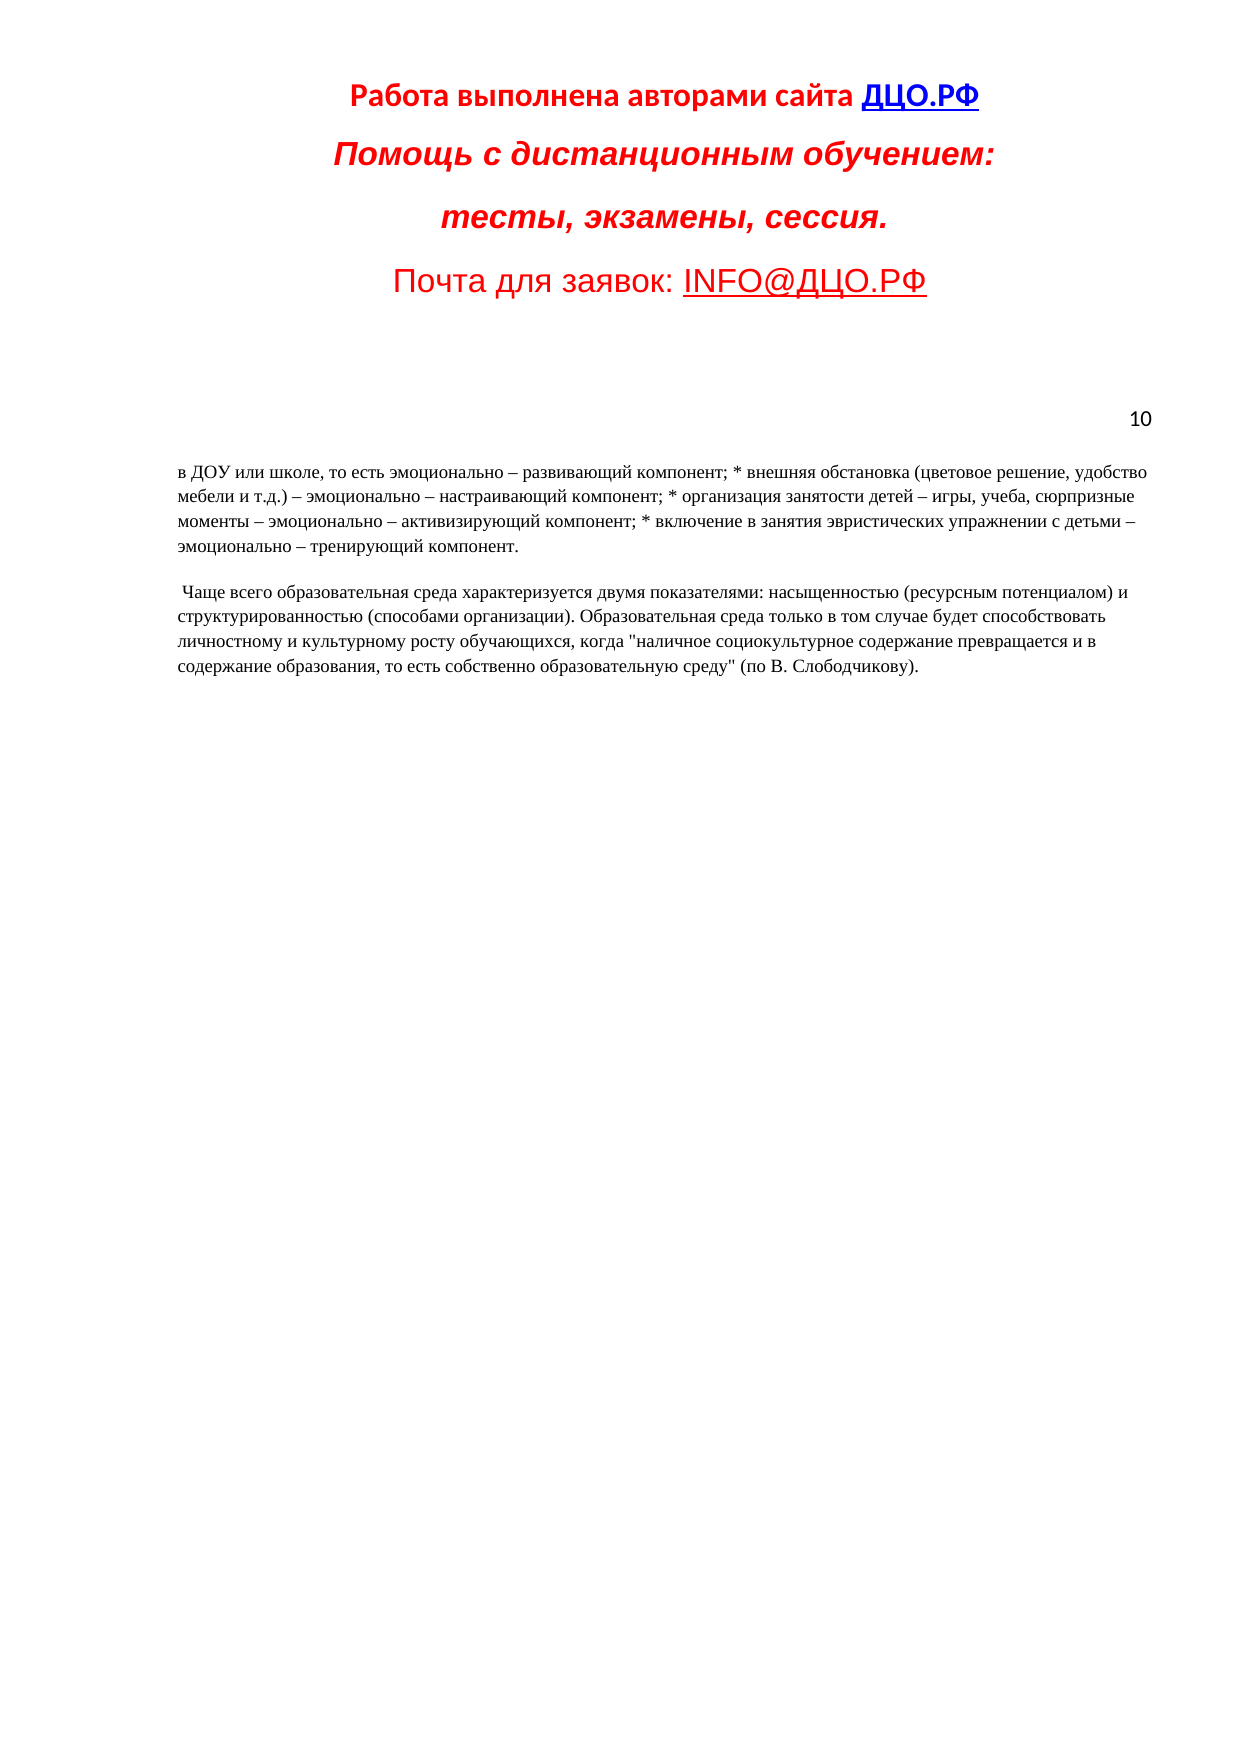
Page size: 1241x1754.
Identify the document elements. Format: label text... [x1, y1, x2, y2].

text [177, 461, 1152, 557]
text Чаще всего образовательная среда характеризуется двумя показателями: насыщенностью (ресурсным потенциалом) и структурированностью (способами организации). Образовательная среда только в том случае будет способствовать личностному и культурному росту обучающихся, когда "наличное социокультурное содержание превращается и в содержание образования, то есть собственно образовательную среду" (по В. Слободчикову). [177, 581, 1152, 709]
